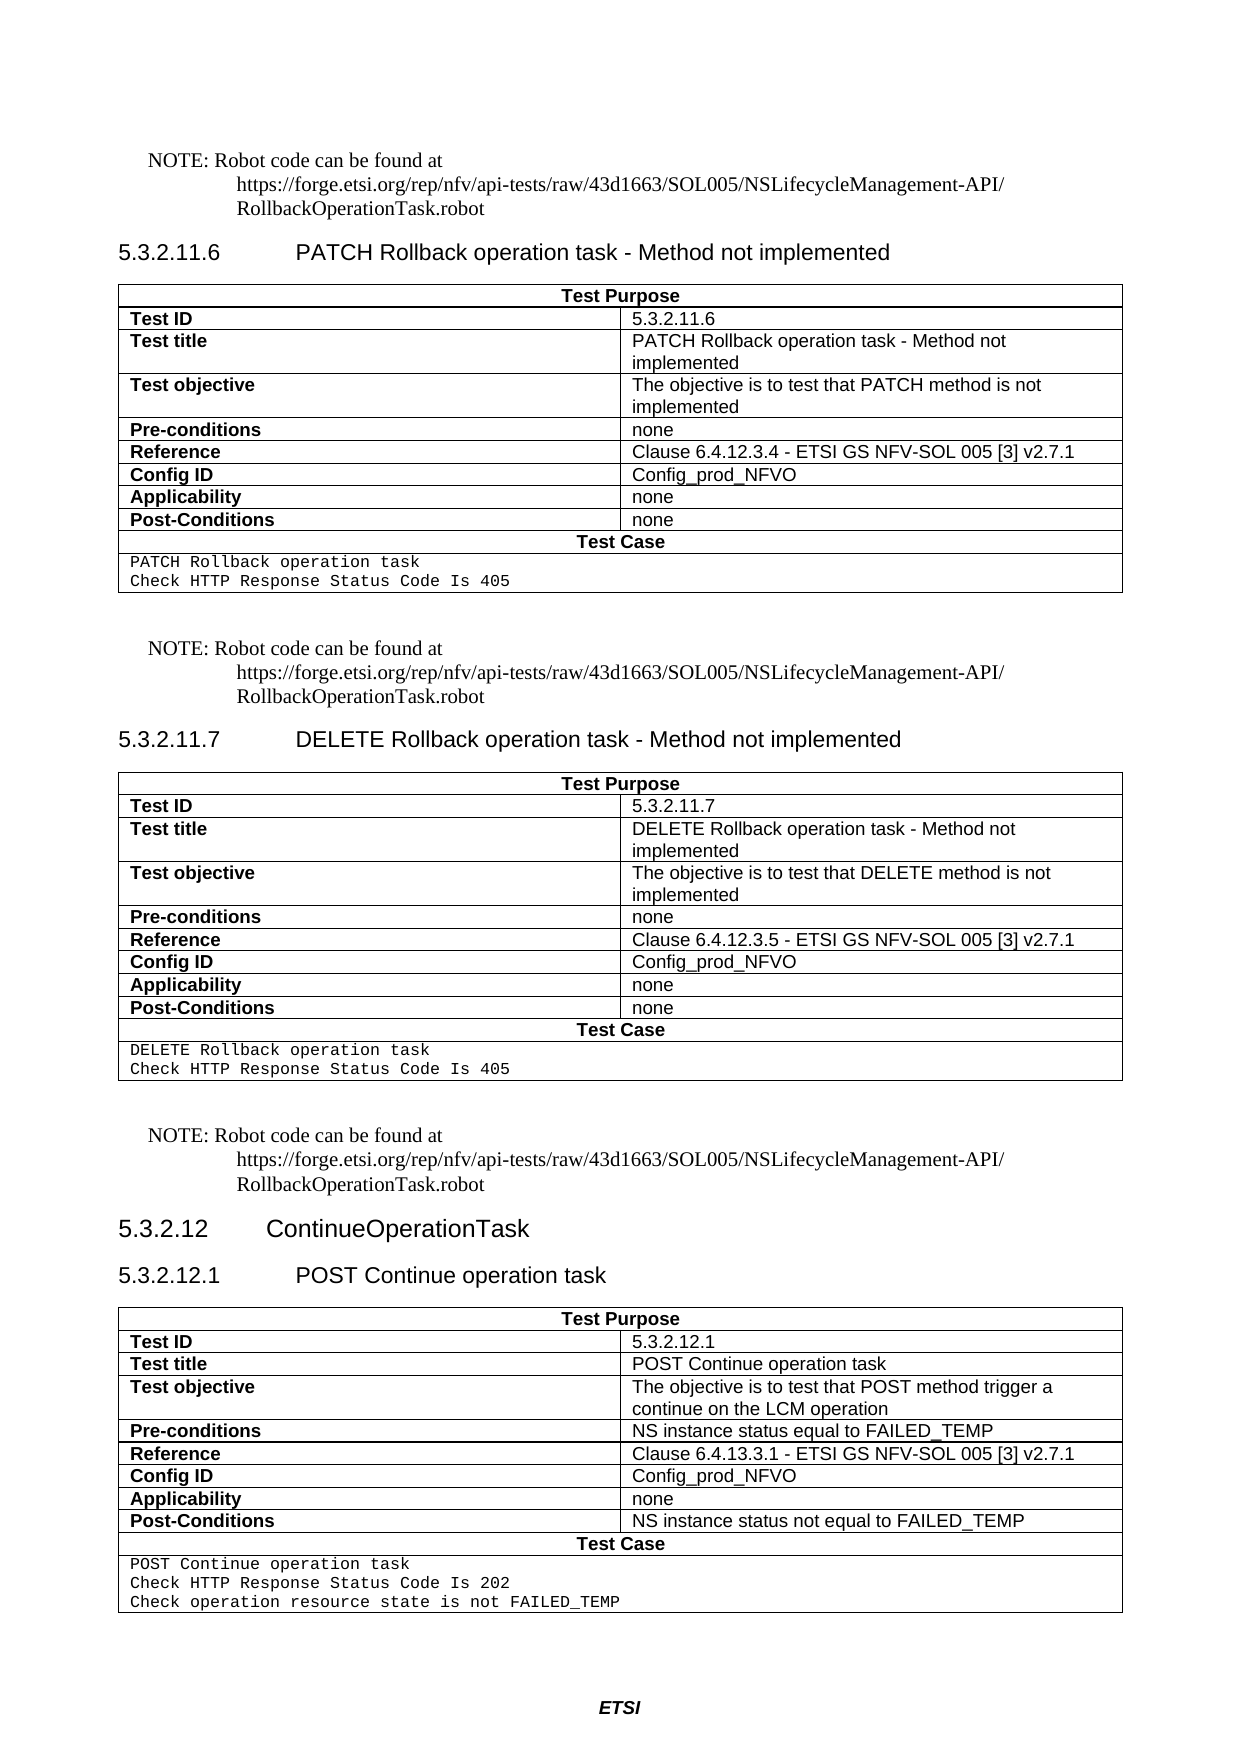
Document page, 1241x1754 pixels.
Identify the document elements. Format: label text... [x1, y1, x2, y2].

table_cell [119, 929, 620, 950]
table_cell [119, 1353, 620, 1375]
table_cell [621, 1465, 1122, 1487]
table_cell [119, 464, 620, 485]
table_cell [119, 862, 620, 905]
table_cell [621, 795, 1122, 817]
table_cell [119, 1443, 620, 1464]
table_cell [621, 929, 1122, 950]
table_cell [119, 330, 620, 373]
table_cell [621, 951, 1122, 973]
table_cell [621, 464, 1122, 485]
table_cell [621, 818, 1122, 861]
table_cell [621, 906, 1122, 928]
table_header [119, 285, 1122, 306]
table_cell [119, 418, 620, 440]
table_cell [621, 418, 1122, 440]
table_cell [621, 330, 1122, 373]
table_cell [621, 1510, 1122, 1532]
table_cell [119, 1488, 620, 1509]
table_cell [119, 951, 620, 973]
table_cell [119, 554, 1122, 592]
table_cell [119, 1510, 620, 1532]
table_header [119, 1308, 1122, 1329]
text NOTE: Robot code can be found at https://forge.etsi.org/rep/nfv/api-tests/raw/43d1663/SOL005/NSLifecycleManagement-API/RollbackOperationTask.robot [148, 636, 1122, 708]
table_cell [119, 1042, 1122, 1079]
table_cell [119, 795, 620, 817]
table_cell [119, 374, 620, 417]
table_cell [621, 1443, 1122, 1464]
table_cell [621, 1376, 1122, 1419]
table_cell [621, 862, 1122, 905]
subtitle 5.3.2.11.7 DELETE Rollback operation task - Method not implemented [118, 726, 1122, 753]
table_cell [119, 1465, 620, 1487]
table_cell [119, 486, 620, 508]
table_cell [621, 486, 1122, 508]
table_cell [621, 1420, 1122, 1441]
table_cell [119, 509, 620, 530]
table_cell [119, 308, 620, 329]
text NOTE: Robot code can be found at https://forge.etsi.org/rep/nfv/api-tests/raw/43d1663/SOL005/NSLifecycleManagement-API/RollbackOperationTask.robot [148, 148, 1122, 220]
text NOTE: Robot code can be found at https://forge.etsi.org/rep/nfv/api-tests/raw/43d1663/SOL005/NSLifecycleManagement-API/RollbackOperationTask.robot [148, 1123, 1122, 1196]
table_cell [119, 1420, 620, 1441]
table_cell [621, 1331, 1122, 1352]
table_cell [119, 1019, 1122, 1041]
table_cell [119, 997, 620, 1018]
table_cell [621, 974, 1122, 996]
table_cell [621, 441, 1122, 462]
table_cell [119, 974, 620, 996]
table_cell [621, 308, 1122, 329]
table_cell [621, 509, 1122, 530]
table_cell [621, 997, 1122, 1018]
subtitle 5.3.2.12.1 POST Continue operation task [118, 1262, 1122, 1288]
subtitle 5.3.2.11.6 PATCH Rollback operation task - Method not implemented [118, 239, 1122, 265]
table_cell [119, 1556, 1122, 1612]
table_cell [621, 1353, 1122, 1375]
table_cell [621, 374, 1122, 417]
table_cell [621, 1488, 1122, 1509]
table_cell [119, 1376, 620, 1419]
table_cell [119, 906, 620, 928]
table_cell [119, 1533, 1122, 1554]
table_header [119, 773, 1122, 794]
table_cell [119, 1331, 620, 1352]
subtitle 5.3.2.12 ContinueOperationTask [118, 1214, 1122, 1243]
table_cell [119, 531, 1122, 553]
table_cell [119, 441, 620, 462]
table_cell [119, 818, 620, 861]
